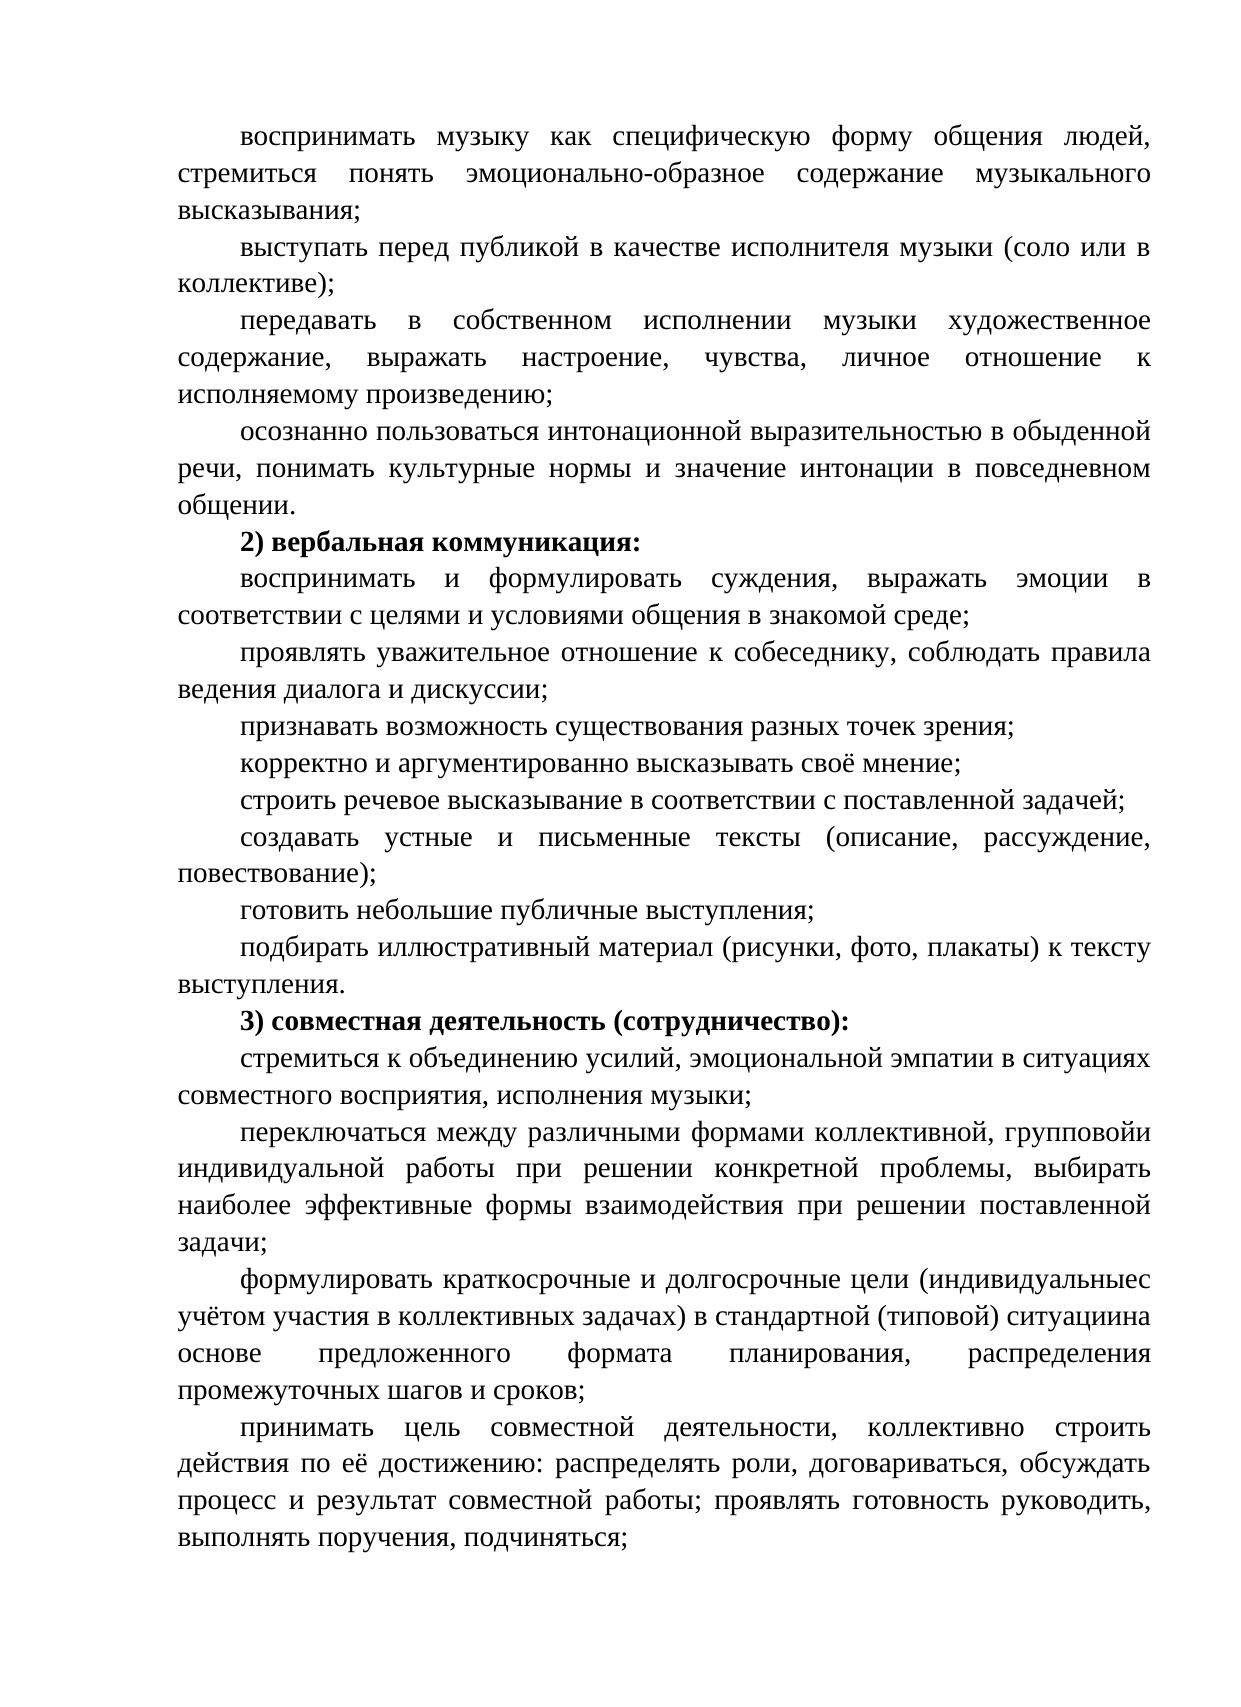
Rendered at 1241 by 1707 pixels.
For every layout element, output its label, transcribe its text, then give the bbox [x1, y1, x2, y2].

text строить речевое высказывание в соответствии с поставленной задачей; [177, 782, 1152, 815]
text стремиться к объединению усилий, эмоциональной эмпатии в ситуациях совместного восприятия, исполнения музыки; [177, 1040, 1152, 1110]
text признавать возможность существования разных точек зрения; [177, 708, 1152, 742]
text принимать цель совместной деятельности, коллективно строить действия по её достижению: распределять роли, договариваться, обсуждать процесс и результат совместной работы; проявлять готовность руководить, выполнять поручения, подчиняться; [177, 1409, 1152, 1553]
text 3) совместная деятельность (сотрудничество): [177, 1003, 1152, 1037]
text выступать перед публикой в качестве исполнителя музыки (соло или в коллективе); [177, 229, 1152, 299]
text проявлять уважительное отношение к собеседнику, соблюдать правила ведения диалога и дискуссии; [177, 634, 1152, 705]
text подбирать иллюстративный материал (рисунки, фото, плакаты) к тексту выступления. [177, 929, 1152, 1000]
text осознанно пользоваться интонационной выразительностью в обыденной речи, понимать культурные нормы и значение интонации в повседневном общении. [177, 413, 1152, 520]
text корректно и аргументированно высказывать своё мнение; [177, 745, 1152, 778]
text переключаться между различными формами коллективной, групповойи индивидуальной работы при решении конкретной проблемы, выбирать наиболее эффективные формы взаимодействия при решении поставленной задачи; [177, 1114, 1152, 1258]
text воспринимать и формулировать суждения, выражать эмоции в соответствии с целями и условиями общения в знакомой среде; [177, 561, 1152, 631]
text воспринимать музыку как специфическую форму общения людей, стремиться понять эмоционально-образное содержание музыкального высказывания; [177, 118, 1152, 225]
text передавать в собственном исполнении музыки художественное содержание, выражать настроение, чувства, личное отношение к исполняемому произведению; [177, 302, 1152, 410]
text формулировать краткосрочные и долгосрочные цели (индивидуальныес учётом участия в коллективных задачах) в стандартной (типовой) ситуациина основе предложенного формата планирования, распределения промежуточных шагов и сроков; [177, 1261, 1152, 1405]
text 2) вербальная коммуникация: [177, 524, 1152, 557]
text создавать устные и письменные тексты (описание, рассуждение, повествование); [177, 819, 1152, 889]
text готовить небольшие публичные выступления; [177, 892, 1152, 926]
